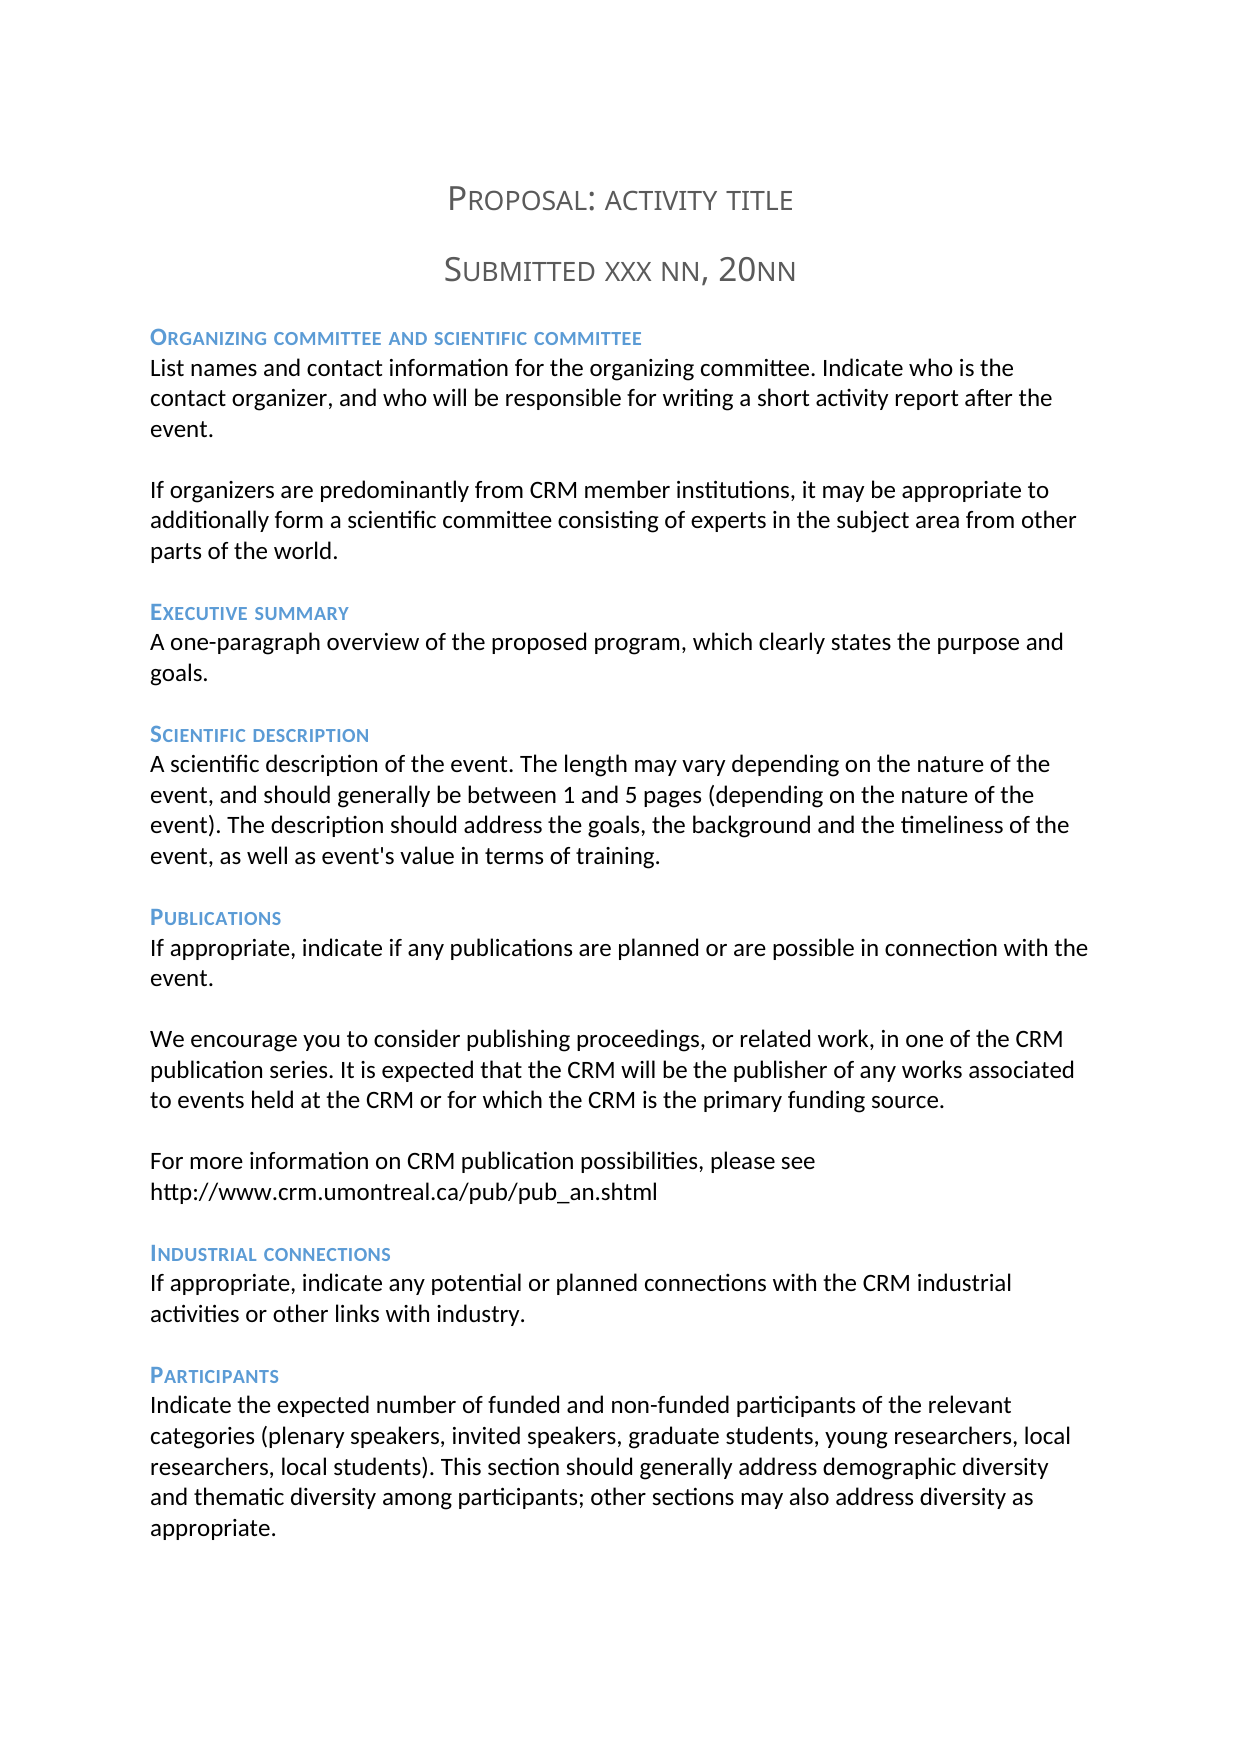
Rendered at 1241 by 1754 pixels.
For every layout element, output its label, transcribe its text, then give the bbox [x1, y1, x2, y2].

text Publications [150, 901, 1090, 932]
text For more information on CRM publication possibilities, please see http://www.crm.umontreal.ca/pub/pub_an.shtml [150, 1145, 1090, 1206]
text If organizers are predominantly from CRM member institutions, it may be appropriate to additionally form a scientific committee consisting of experts in the subject area from other parts of the world. [150, 474, 1090, 566]
text Participants [150, 1359, 1090, 1389]
text Indicate the expected number of funded and non-funded participants of the relevant categories (plenary speakers, invited speakers, graduate students, young researchers, local researchers, local students). This section should generally address demographic diversity and thematic diversity among participants; other sections may also address diversity as appropriate. [150, 1389, 1090, 1542]
text Organizing committee and scientific committee [150, 321, 1090, 352]
text Industrial connections [150, 1237, 1090, 1267]
text List names and contact information for the organizing committee. Indicate who is the contact organizer, and who will be responsible for writing a short activity report after the event. [150, 352, 1090, 443]
text If appropriate, indicate any potential or planned connections with the CRM industrial activities or other links with industry. [150, 1267, 1090, 1328]
text We encourage you to consider publishing proceedings, or related work, in one of the CRM publication series. It is expected that the CRM will be the publisher of any works associated to events held at the CRM or for which the CRM is the primary funding source. [150, 1023, 1090, 1115]
subtitle Submitted xxx nn, 20nn [150, 245, 1090, 291]
text A one-paragraph overview of the proposed program, which clearly states the purpose and goals. [150, 627, 1090, 688]
subtitle Proposal: activity title [150, 175, 1090, 220]
text A scientific description of the event. The length may vary depending on the nature of the event, and should generally be between 1 and 5 pages (depending on the nature of the event). The description should address the goals, the background and the timeliness of the event, as well as event's value in terms of training. [150, 749, 1090, 871]
text Executive summary [150, 596, 1090, 627]
text Scientific description [150, 718, 1090, 749]
text If appropriate, indicate if any publications are planned or are possible in connection with the event. [150, 932, 1090, 993]
